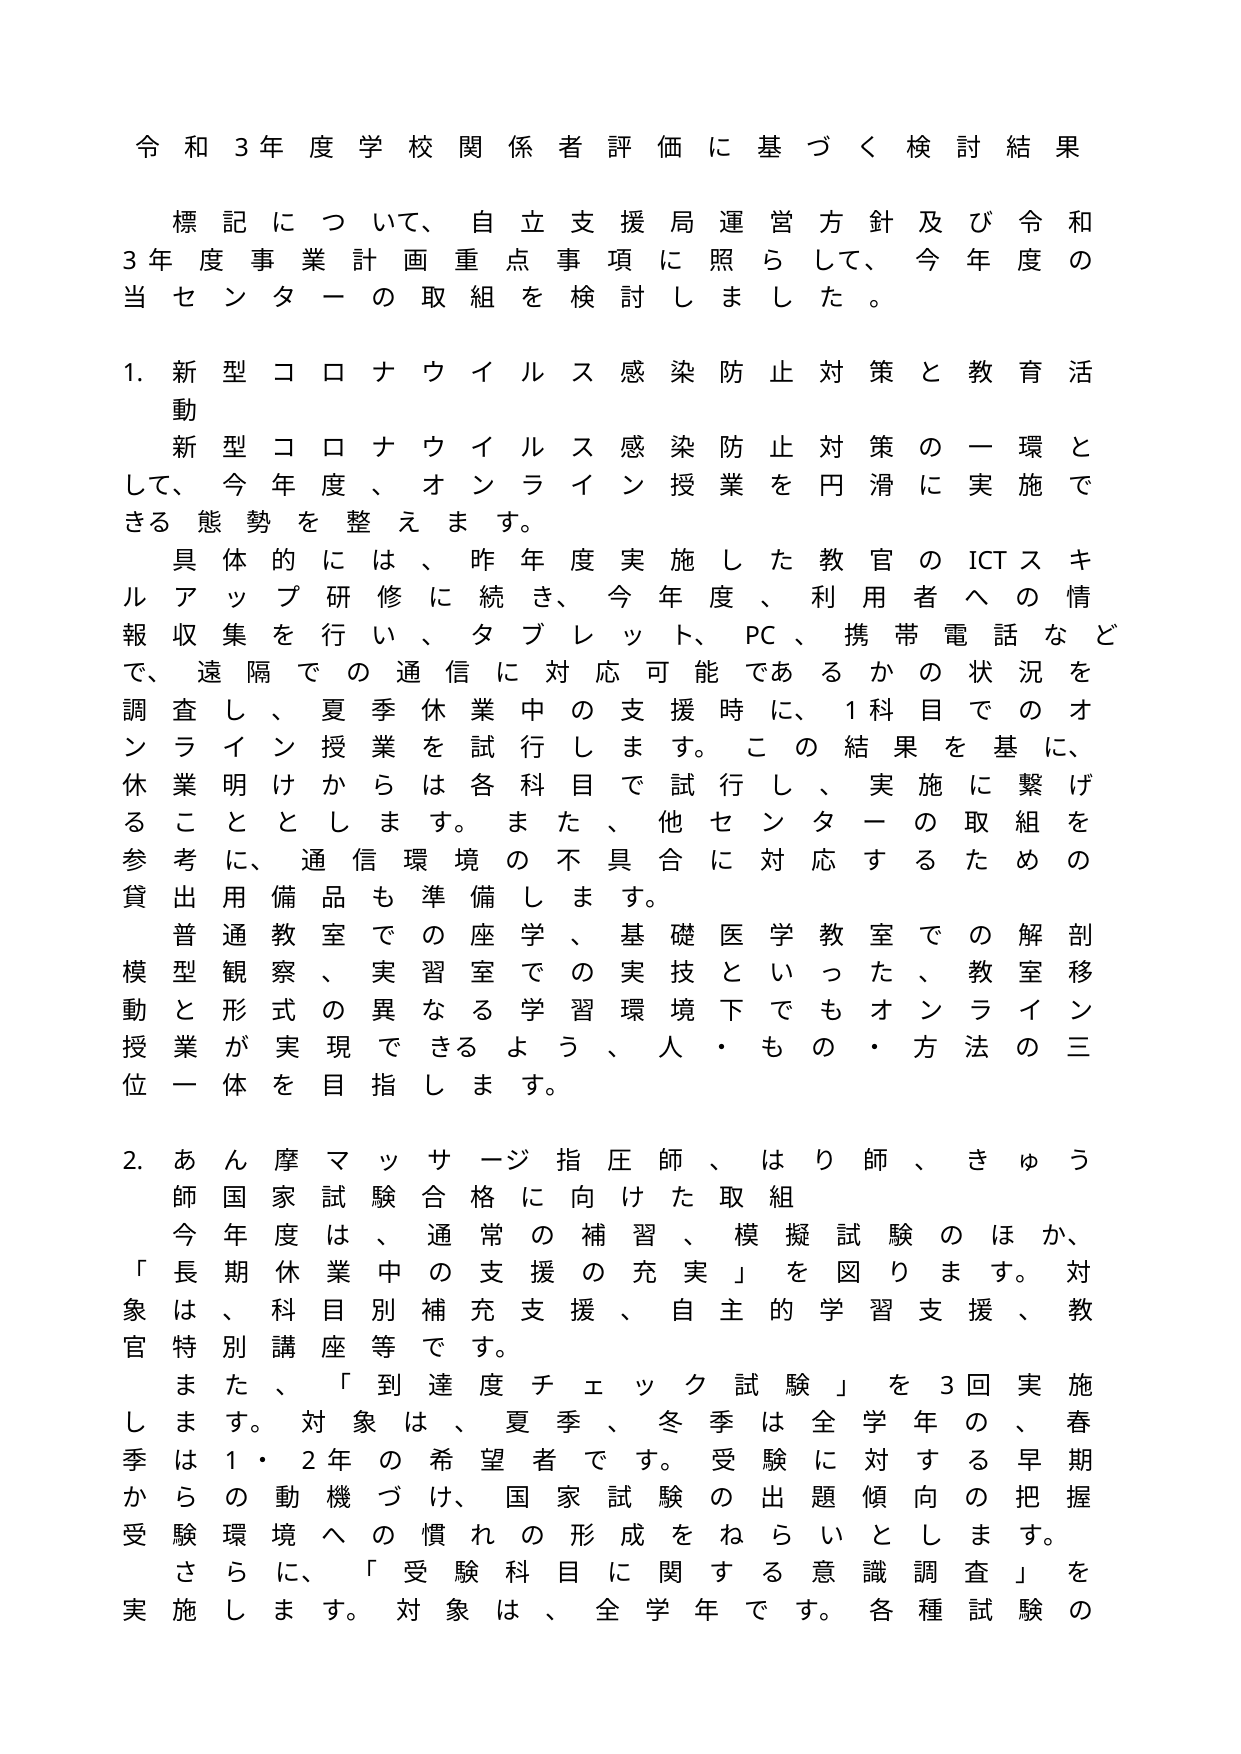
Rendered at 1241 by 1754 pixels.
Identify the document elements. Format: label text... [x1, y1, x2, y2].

list あん摩マッサージ指圧師、はり師、きゅう師国家試験合格に向けた取組 [122, 1139, 1118, 1214]
text 標記について、自立支援局運営方針及び令和3年度事業計画重点事項に照らして、今年度の当センターの取組を検討しました。 [122, 202, 1118, 314]
text また、「到達度チェック試験」を3回実施します。対象は、夏季、冬季は全学年の、春季は1・2年の希望者です。受験に対する早期からの動機づけ、国家試験の出題傾向の把握、受験環境への慣れの形成をねらいとします。 [122, 1364, 1118, 1552]
text 今年度は、通常の補習、模擬試験のほか、「長期休業中の支援の充実」を図ります。対象は、科目別補充支援、自主的学習支援、教官特別講座等です。 [122, 1214, 1118, 1364]
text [122, 1552, 1118, 1627]
text 普通教室での座学、基礎医学教室での解剖模型観察、実習室での実技といった、教室移動と形式の異なる学習環境下でもオンライン授業が実現できるよう、人・もの・方法の三位一体を目指します。 [122, 914, 1118, 1102]
list 新型コロナウイルス感染防止対策と教育活動 [122, 352, 1118, 427]
text 新型コロナウイルス感染防止対策の一環として、今年度、オンライン授業を円滑に実施できる態勢を整えます。 [122, 427, 1118, 539]
text 具体的には、昨年度実施した教官のICTスキルアップ研修に続き、今年度、利用者への情報収集を行い、タブレット、PC、携帯電話などで、遠隔での通信に対応可能であるかの状況を調査し、夏季休業中の支援時に、1科目でのオンライン授業を試行します。この結果を基に、休業明けからは各科目で試行し、実施に繋げることとします。また、他センターの取組を参考に、通信環境の不具合に対応するための貸出用備品も準備します。 [122, 539, 1118, 914]
text 令和3年度学校関係者評価に基づく検討結果 [122, 127, 1118, 164]
